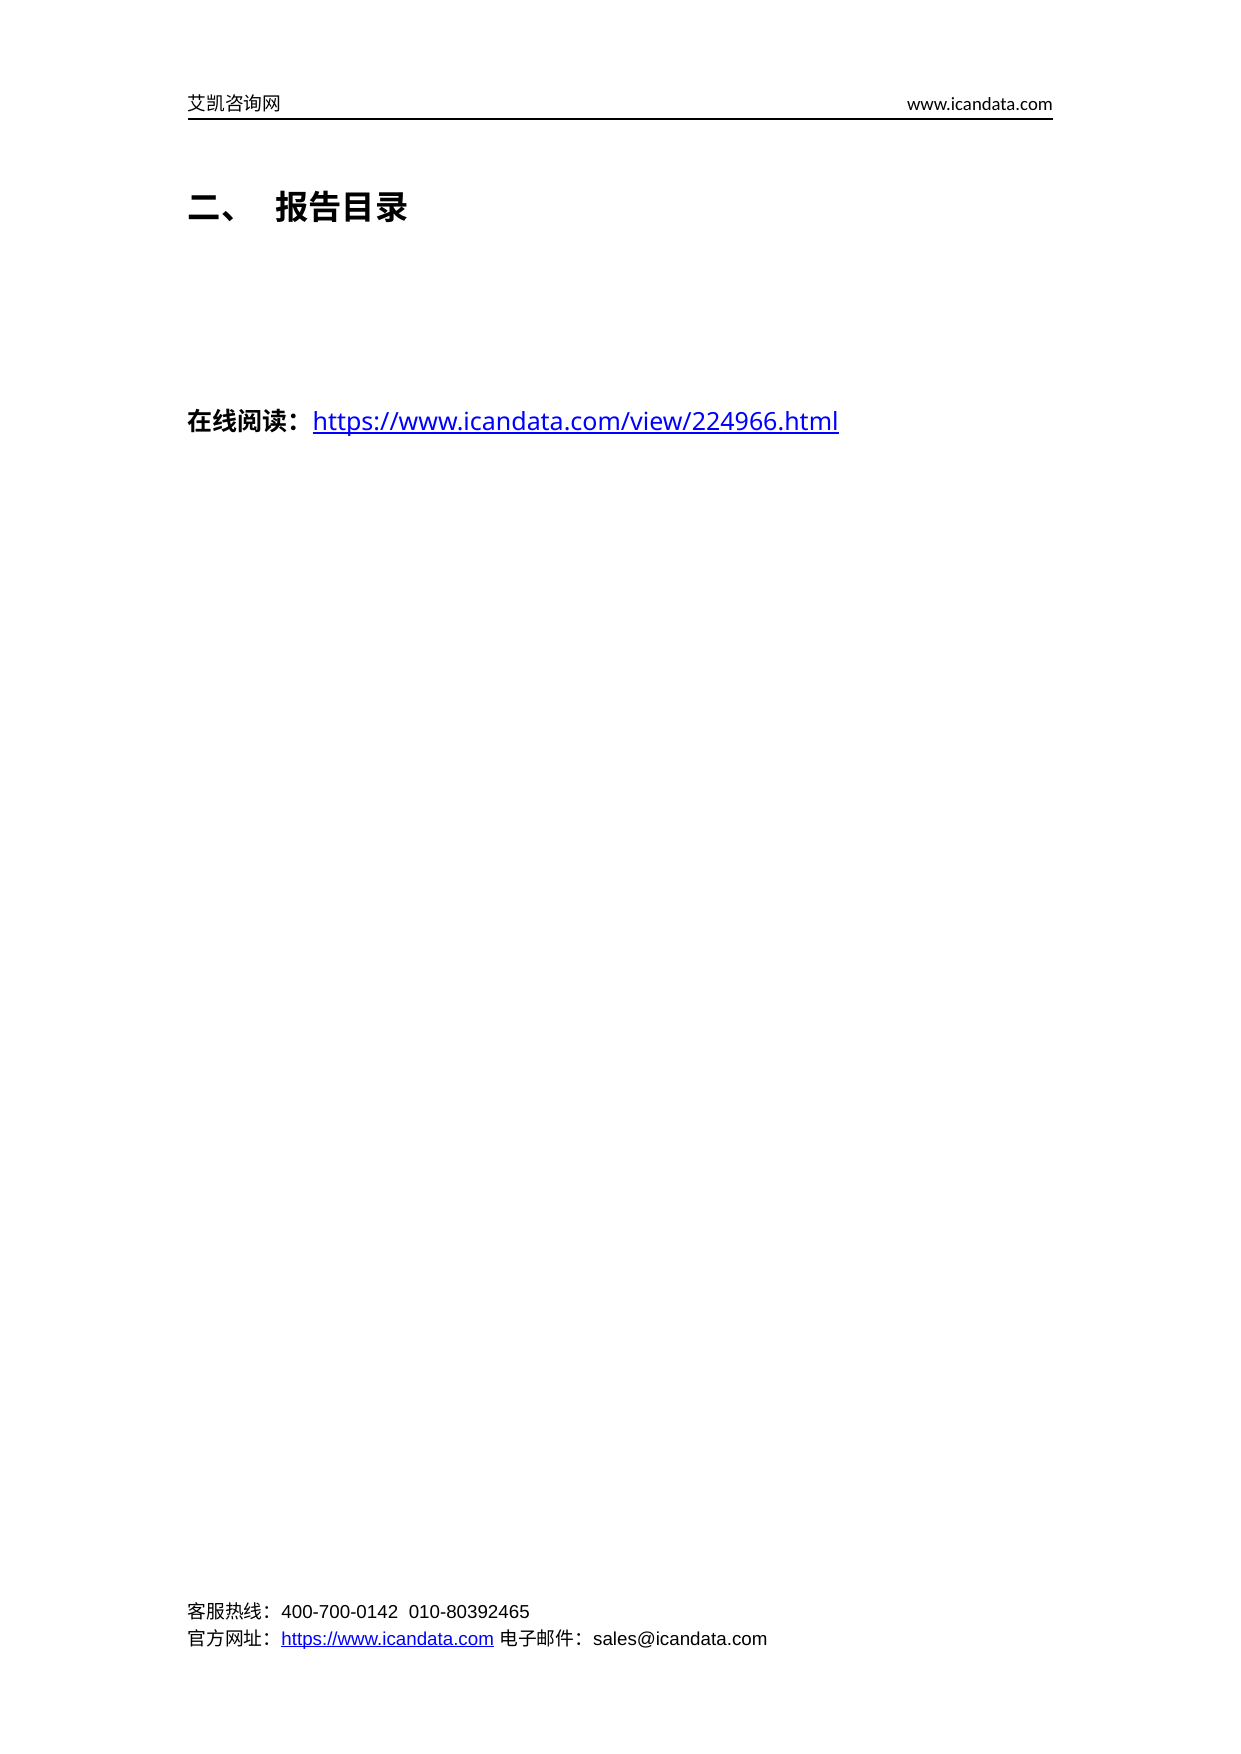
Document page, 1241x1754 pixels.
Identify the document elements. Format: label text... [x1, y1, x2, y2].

subtitle 报告目录 [187, 172, 1053, 237]
text 在线阅读：https://www.icandata.com/view/224966.html [187, 387, 1053, 452]
